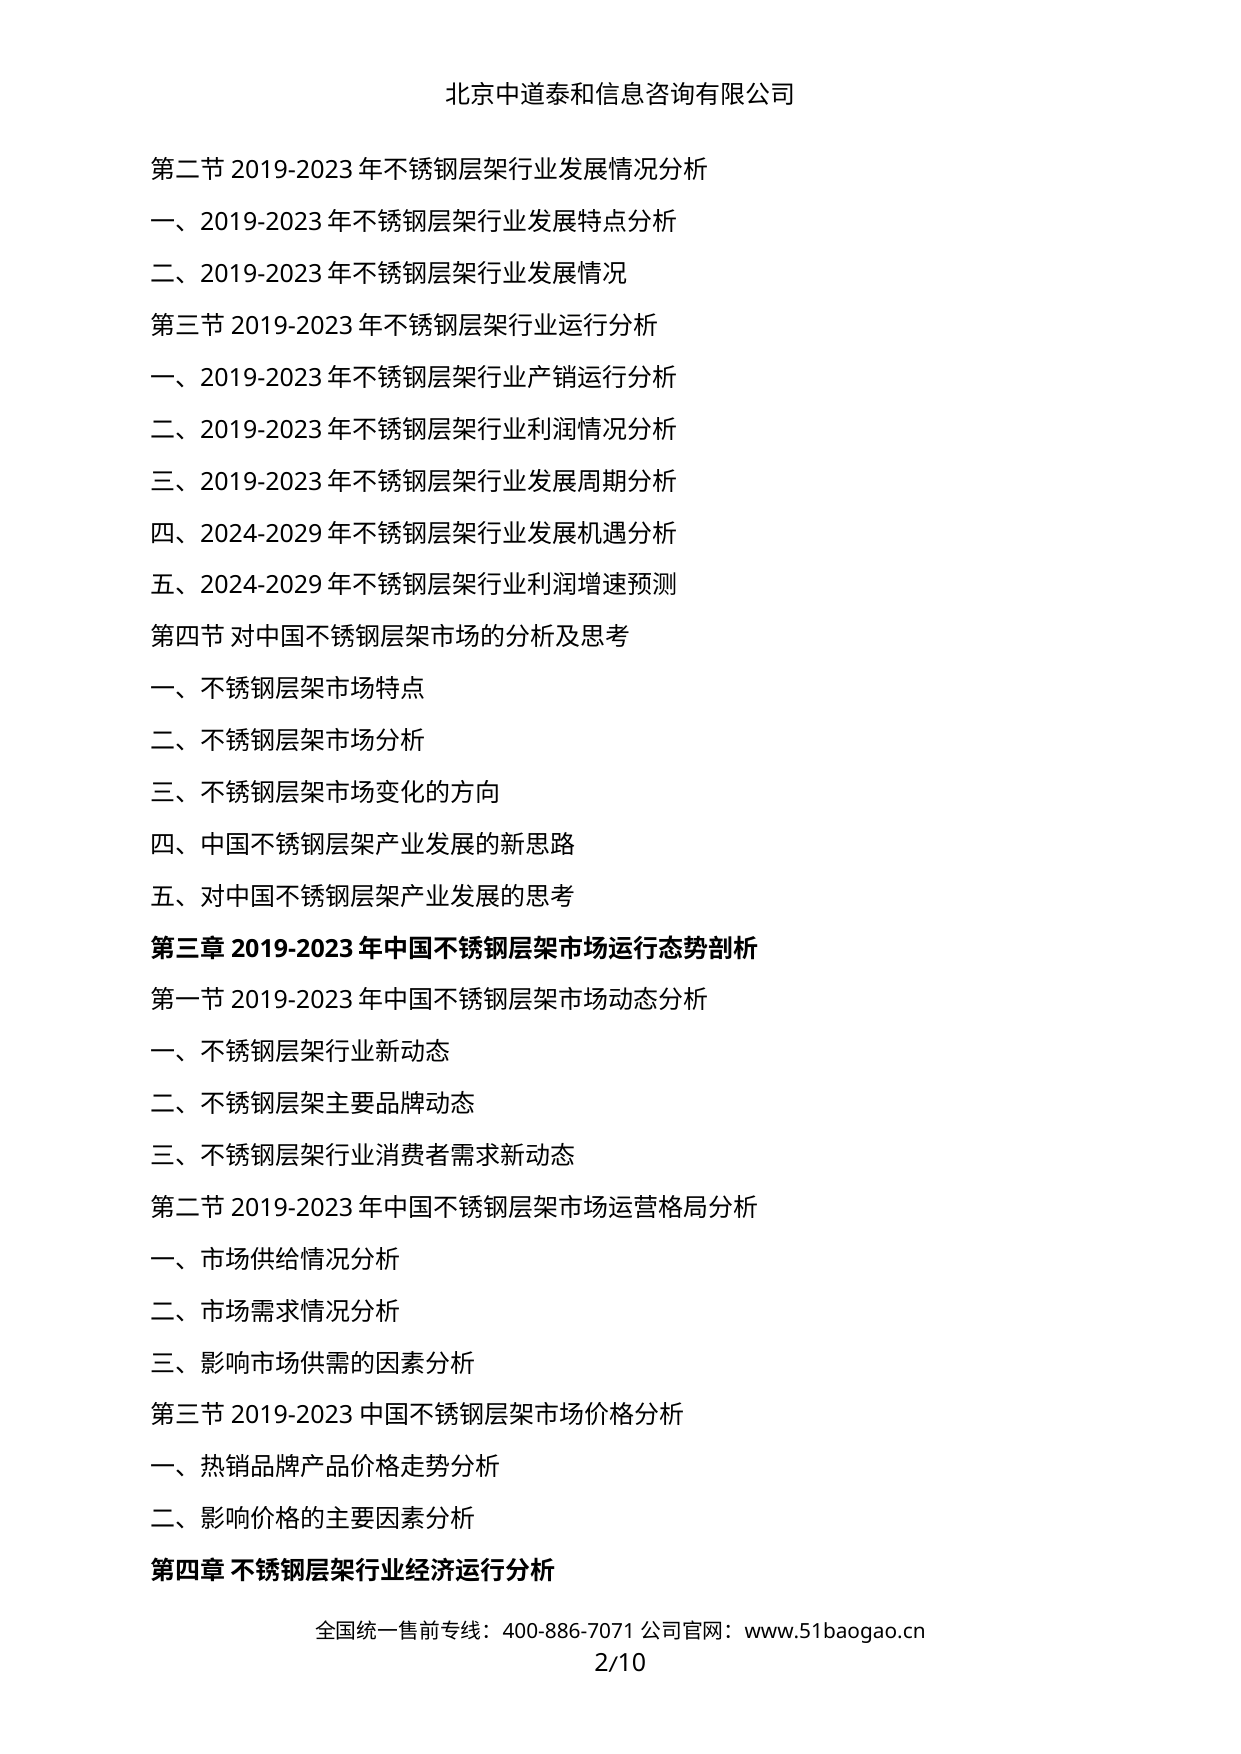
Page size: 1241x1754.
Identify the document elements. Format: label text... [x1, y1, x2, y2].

text 第二节 2019-2023年不锈钢层架行业发展情况分析 [150, 150, 1090, 186]
text 五、对中国不锈钢层架产业发展的思考 [150, 876, 1090, 912]
text 第三节 2019-2023 中国不锈钢层架市场价格分析 [150, 1395, 1090, 1431]
text 一、2019-2023年不锈钢层架行业发展特点分析 [150, 202, 1090, 238]
text 第三节 2019-2023年不锈钢层架行业运行分析 [150, 306, 1090, 342]
text 三、不锈钢层架市场变化的方向 [150, 772, 1090, 809]
text 一、市场供给情况分析 [150, 1239, 1090, 1276]
text 二、影响价格的主要因素分析 [150, 1499, 1090, 1535]
text 二、市场需求情况分析 [150, 1291, 1090, 1327]
text 二、不锈钢层架市场分析 [150, 721, 1090, 757]
text 二、2019-2023年不锈钢层架行业发展情况 [150, 254, 1090, 290]
text 三、不锈钢层架行业消费者需求新动态 [150, 1136, 1090, 1172]
text 一、热销品牌产品价格走势分析 [150, 1447, 1090, 1483]
text 二、2019-2023年不锈钢层架行业利润情况分析 [150, 409, 1090, 446]
text 五、2024-2029年不锈钢层架行业利润增速预测 [150, 565, 1090, 601]
text 第四章 不锈钢层架行业经济运行分析 [150, 1551, 1090, 1587]
text 二、不锈钢层架主要品牌动态 [150, 1084, 1090, 1120]
text 第二节 2019-2023年中国不锈钢层架市场运营格局分析 [150, 1187, 1090, 1224]
text 第一节 2019-2023年中国不锈钢层架市场动态分析 [150, 980, 1090, 1016]
text 一、不锈钢层架行业新动态 [150, 1032, 1090, 1068]
text 三、2019-2023年不锈钢层架行业发展周期分析 [150, 461, 1090, 497]
text 一、不锈钢层架市场特点 [150, 669, 1090, 705]
text 三、影响市场供需的因素分析 [150, 1343, 1090, 1379]
text 一、2019-2023年不锈钢层架行业产销运行分析 [150, 357, 1090, 394]
text 第四节 对中国不锈钢层架市场的分析及思考 [150, 617, 1090, 653]
text 第三章 2019-2023年中国不锈钢层架市场运行态势剖析 [150, 928, 1090, 964]
text 四、2024-2029年不锈钢层架行业发展机遇分析 [150, 513, 1090, 549]
text 四、中国不锈钢层架产业发展的新思路 [150, 824, 1090, 861]
